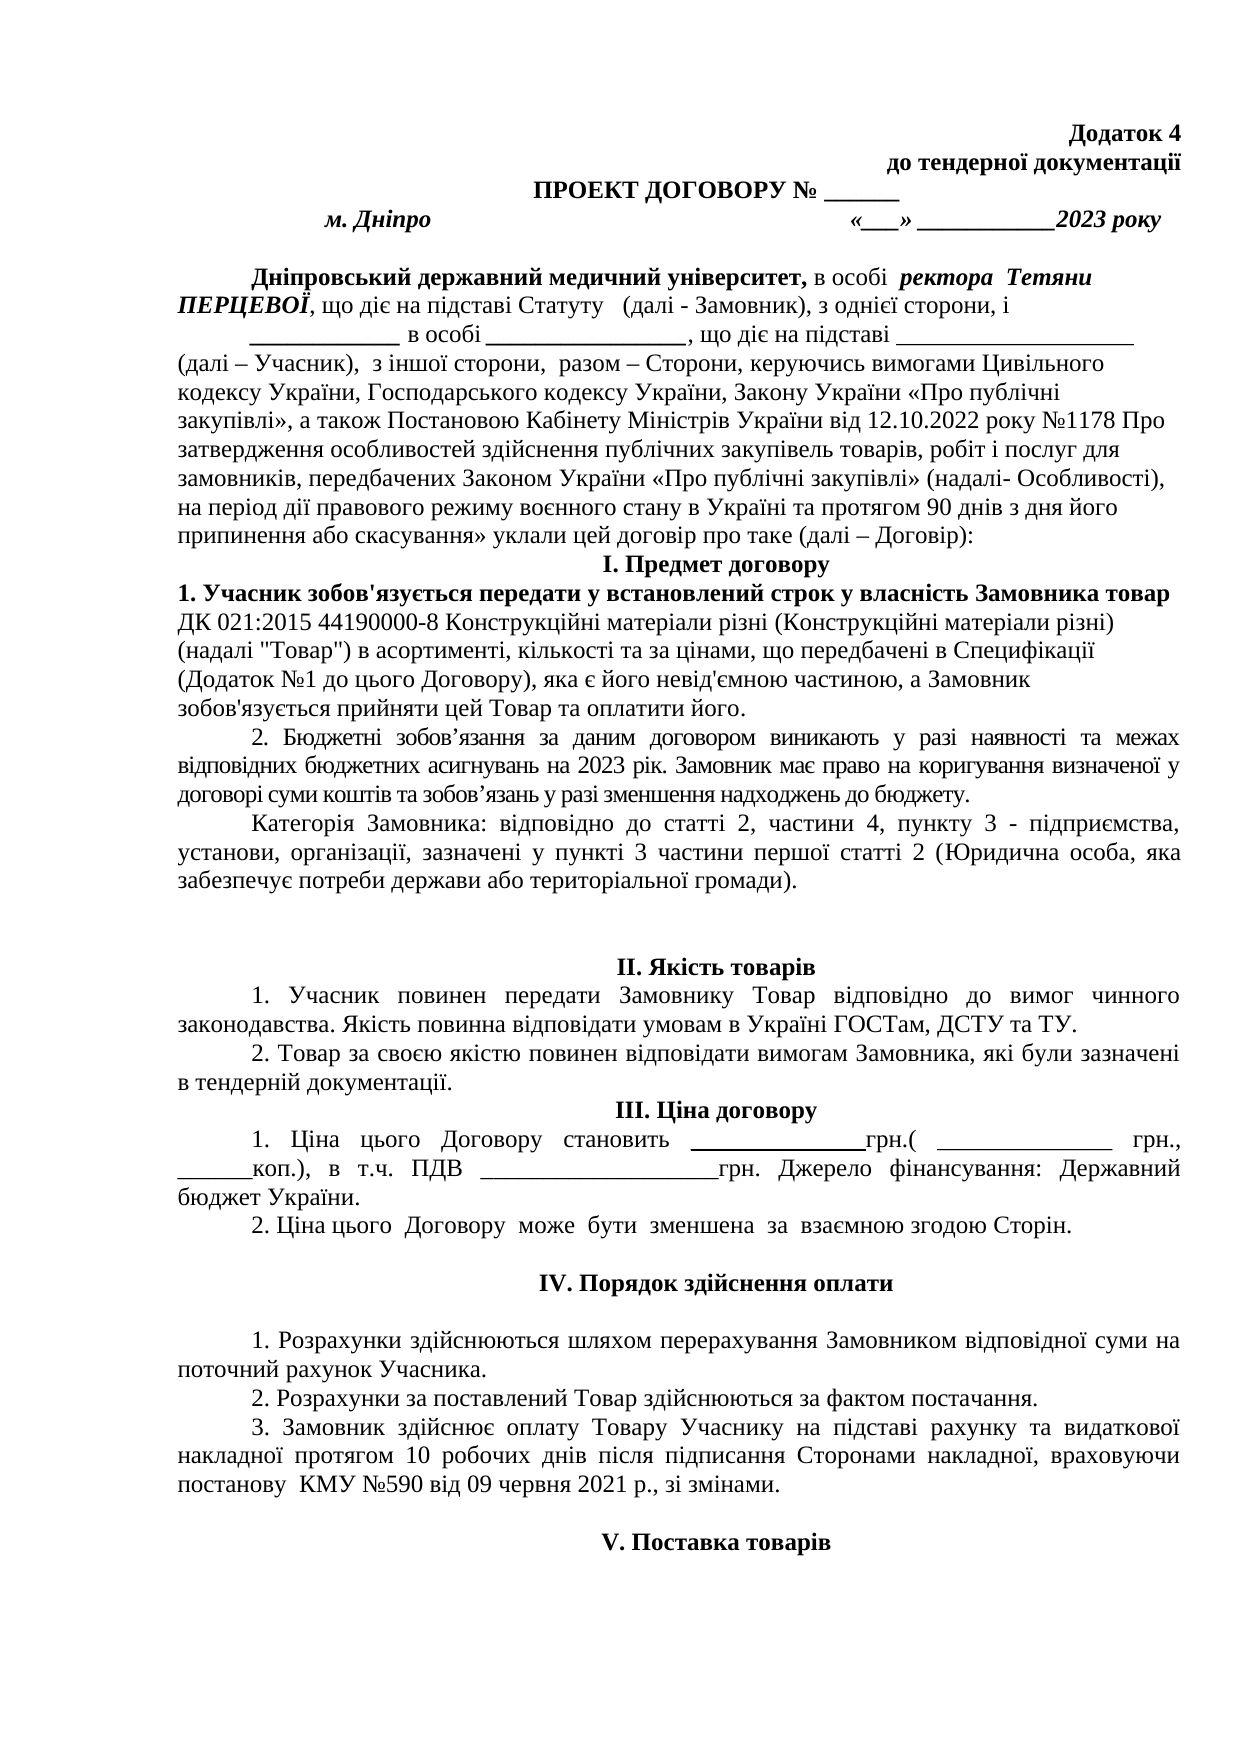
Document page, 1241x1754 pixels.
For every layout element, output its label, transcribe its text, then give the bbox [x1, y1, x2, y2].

text 1. Розрахунки здійснюються шляхом перерахування Замовником відповідної суми на поточний рахунок Учасника. [177, 1326, 1181, 1383]
text Додаток 4 [177, 118, 1181, 147]
text Категорія Замовника: відповідно до статті 2, частини 4, пункту 3 - підприємства, установи, організації, зазначені у пункті 3 частини першої статті 2 (Юридична особа, яка забезпечує потреби держави або територіальної громади). [177, 808, 1181, 894]
text IV. Порядок здійснення оплати [177, 1268, 1181, 1297]
text 1. Учасник зобов'язується передати у встановлений строк у власність Замовника товар ДК 021:2015 44190000-8 Конструкційні матеріали різні (Конструкційні матеріали різні) (надалі "Товар") в асортименті, кількості та за цінами, що передбачені в Специфікації (Додаток №1 до цього Договору), яка є його невід'ємною частиною, а Замовник зобов'язується прийняти цей Товар та оплатити його. [177, 578, 1181, 722]
text до тендерної документації [177, 147, 1181, 176]
text V. Поставка товарів [177, 1527, 1181, 1556]
text 1. Ціна цього Договору становить ______________грн.( ______________ грн., ______коп.), в т.ч. ПДВ ___________________грн. Джерело фінансування: Державний бюджет України. [177, 1124, 1181, 1211]
text 3. Замовник здійснює оплату Товару Учаснику на підставі рахунку та видаткової накладної протягом 10 робочих днів після підписання Сторонами накладної, враховуючи постанову КМУ №590 від 09 червня 2021 р., зі змінами. [177, 1412, 1181, 1498]
text 1. Учасник повинен передати Замовнику Товар відповідно до вимог чинного законодавства. Якість повинна відповідати умовам в Україні ГОСТам, ДСТУ та ТУ. [177, 981, 1181, 1038]
text Дніпровський державний медичний університет, в особі ректора Тетяни ПЕРЦЕВОЇ, що діє на підставі Статуту (далі - Замовник), з однієї сторони, і ____________ в особі ________________, що діє на підставі ___________________ (далі – Учасник), з іншої сторони, разом – Сторони, керуючись вимогами Цивільного кодексу України, Господарського кодексу України, Закону України «Про публічні закупівлі», а також Постановою Кабінету Міністрів України від 12.10.2022 року №1178 Про затвердження особливостей здійснення публічних закупівель товарів, робіт і послуг для замовників, передбачених Законом України «Про публічні закупівлі» (надалі- Особливості), на період дії правового режиму воєнного стану в Україні та протягом 90 днів з дня його припинення або скасування» уклали цей договір про таке (далі – Договір): [177, 262, 1181, 549]
text 2. Бюджетні зобов’язання за даним договором виникають у разі наявності та межах відповідних бюджетних асигнувань на 2023 рік. Замовник має право на коригування визначеної у договорі суми коштів та зобов’язань у разі зменшення надходжень до бюджету. [177, 722, 1181, 808]
text 2. Ціна цього Договору може бути зменшена за взаємною згодою Сторін. [177, 1211, 1181, 1239]
text 2. Товар за своєю якістю повинен відповідати вимогам Замовника, які були зазначені в тендерній документації. [177, 1038, 1181, 1096]
text III. Ціна договору [177, 1096, 1181, 1124]
text II. Якість товарів [177, 952, 1181, 981]
text 2. Розрахунки за поставлений Товар здійснюються за фактом постачання. [177, 1383, 1181, 1412]
text ПРОЕКТ ДОГОВОРУ № ______ [177, 176, 1181, 204]
text I. Предмет договору [177, 549, 1181, 578]
text м. Дніпро «___» ___________2023 року [177, 204, 1181, 233]
